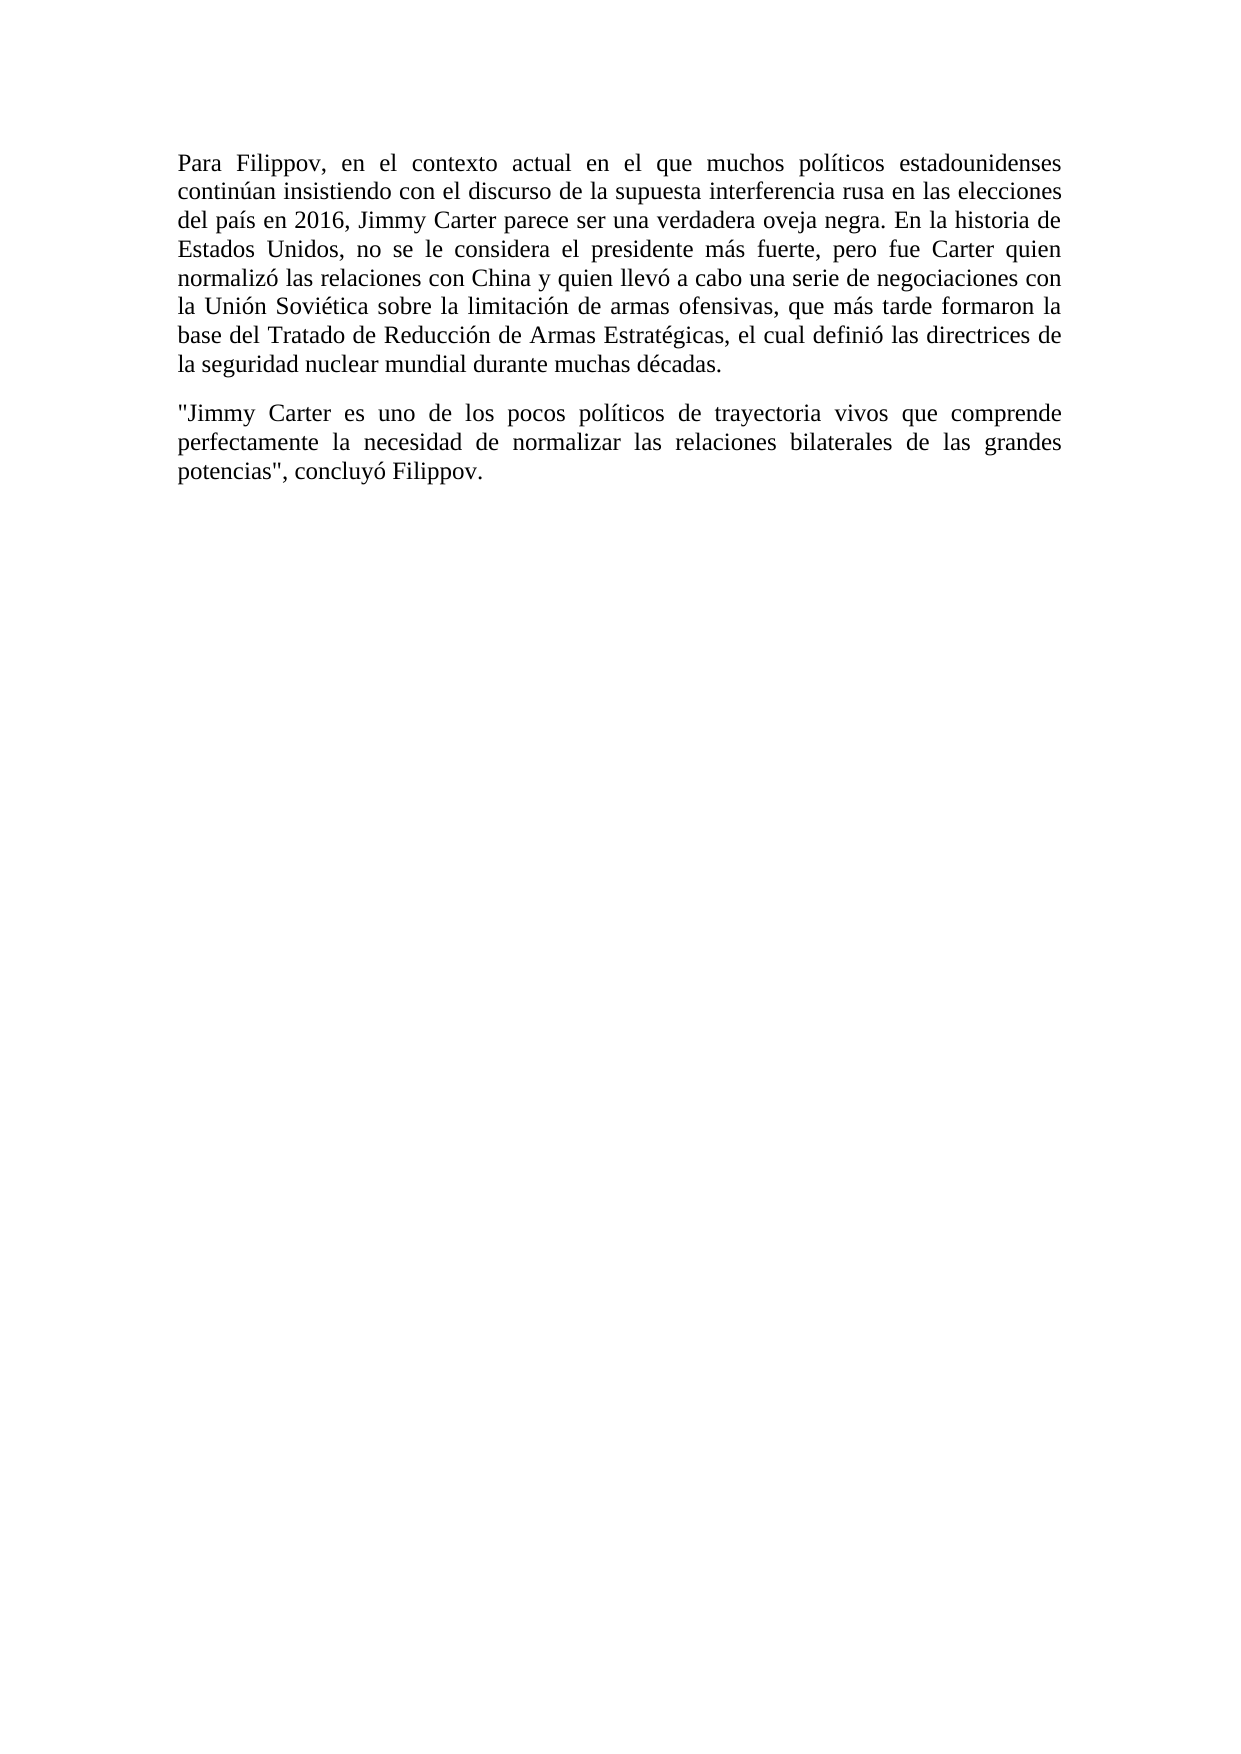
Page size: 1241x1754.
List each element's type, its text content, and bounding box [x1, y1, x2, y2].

text Para Filippov, en el contexto actual en el que muchos políticos estadounidenses continúan insistiendo con el discurso de la supuesta interferencia rusa en las elecciones del país en 2016, Jimmy Carter parece ser una verdadera oveja negra. En la historia de Estados Unidos, no se le considera el presidente más fuerte, pero fue Carter quien normalizó las relaciones con China y quien llevó a cabo una serie de negociaciones con la Unión Soviética sobre la limitación de armas ofensivas, que más tarde formaron la base del Tratado de Reducción de Armas Estratégicas, el cual definió las directrices de la seguridad nuclear mundial durante muchas décadas. [177, 148, 1063, 378]
text "Jimmy Carter es uno de los pocos políticos de trayectoria vivos que comprende perfectamente la necesidad de normalizar las relaciones bilaterales de las grandes potencias", concluyó Filippov. [177, 398, 1063, 485]
